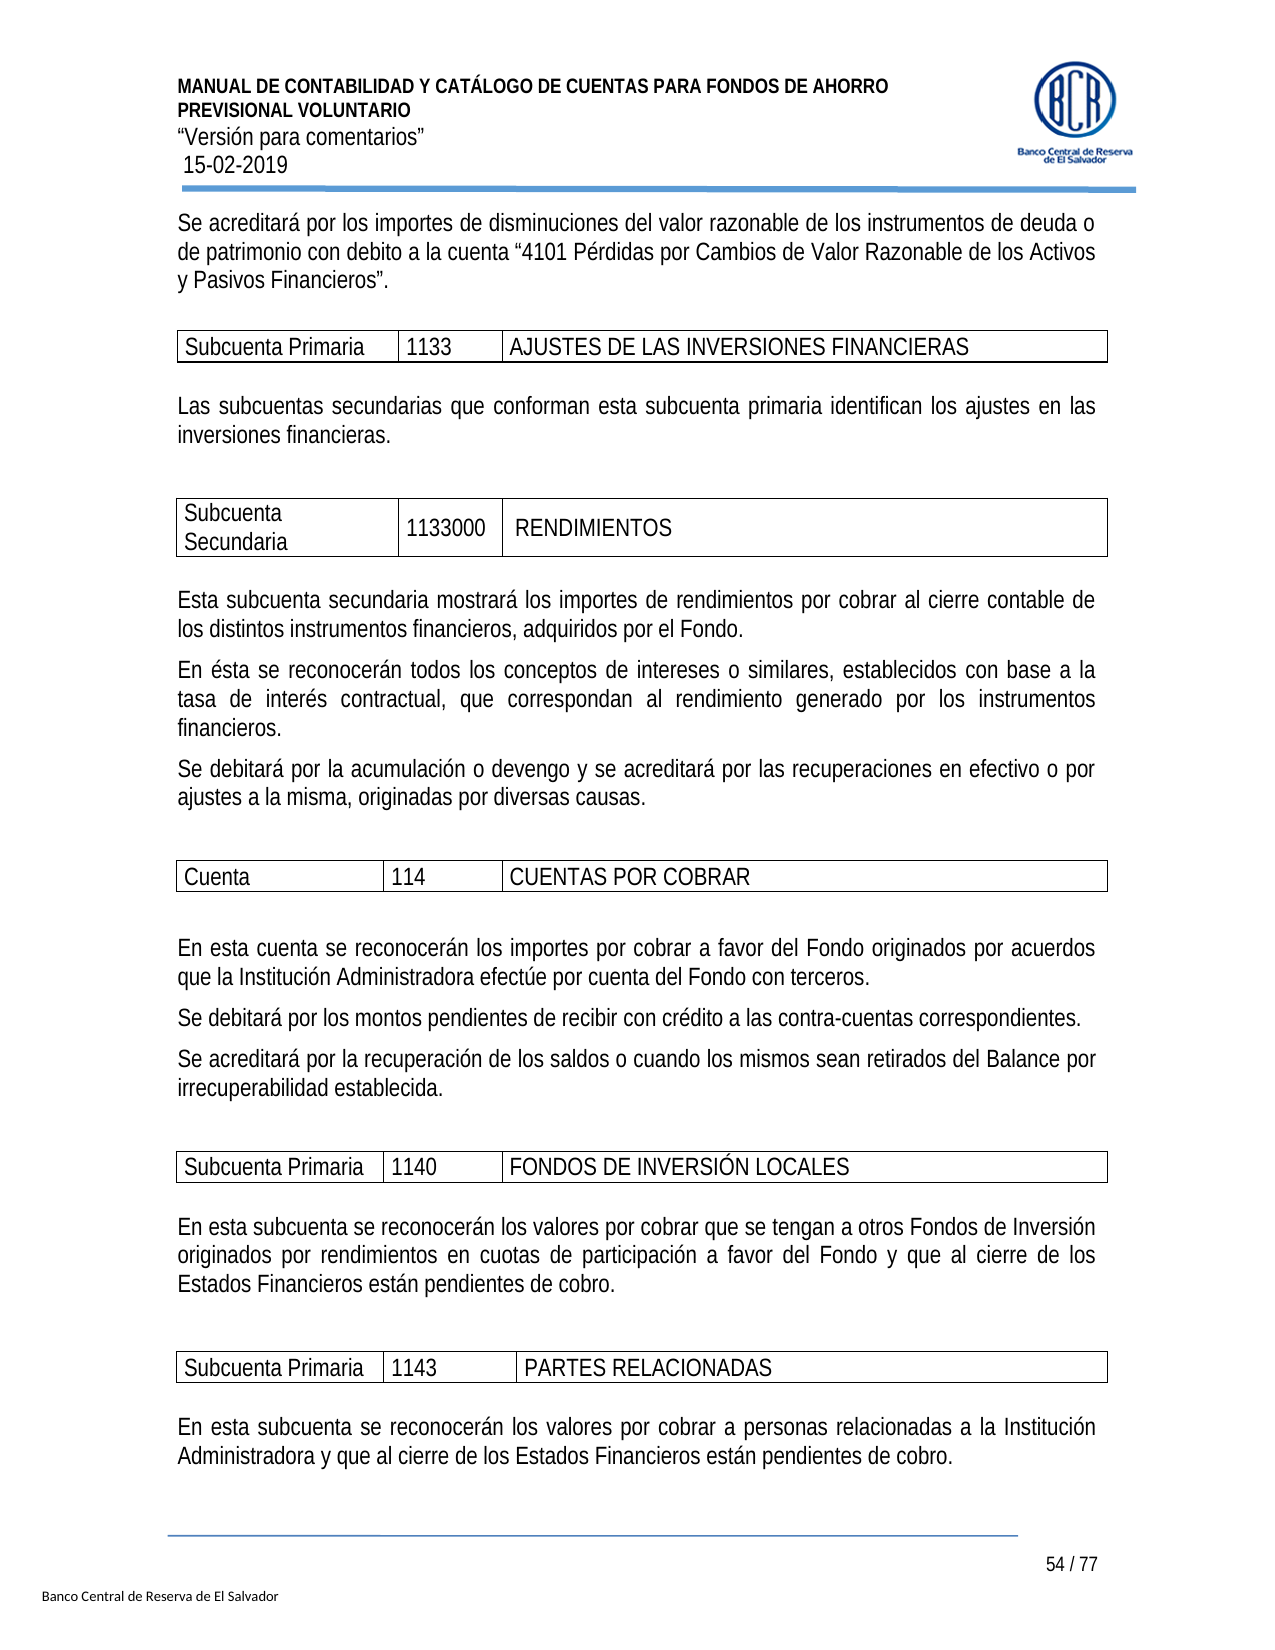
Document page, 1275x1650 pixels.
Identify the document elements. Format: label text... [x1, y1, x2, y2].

text Se acreditará por los importes de disminuciones del valor razonable de los instrumentos de deuda o de patrimonio con debito a la cuenta “4101 Pérdidas por Cambios de Valor Razonable de los Activos y Pasivos Financieros”. [177, 208, 1098, 294]
table_header Subcuenta Primaria [178, 331, 398, 361]
text En esta subcuenta se reconocerán los valores por cobrar que se tengan a otros Fondos de Inversión originados por rendimientos en cuotas de participación a favor del Fondo y que al cierre de los Estados Financieros están pendientes de cobro. [177, 1211, 1098, 1297]
table_header 1133 [399, 331, 502, 361]
table_header 114 [384, 861, 502, 891]
text Se debitará por la acumulación o devengo y se acreditará por las recuperaciones en efectivo o por ajustes a la misma, originadas por diversas causas. [177, 754, 1098, 811]
table_header PARTES RELACIONADAS [517, 1352, 1107, 1382]
table_header AJUSTES DE LAS INVERSIONES FINANCIERAS [503, 331, 1107, 361]
picture [1008, 51, 1145, 179]
text Esta subcuenta secundaria mostrará los importes de rendimientos por cobrar al cierre contable de los distintos instrumentos financieros, adquiridos por el Fondo. [177, 585, 1098, 643]
table_header 1133000 [399, 499, 502, 556]
table_header CUENTAS POR COBRAR [503, 861, 1107, 891]
table_header Subcuenta Primaria [177, 1352, 383, 1382]
table_header RENDIMIENTOS [503, 499, 1107, 556]
text En ésta se reconocerán todos los conceptos de intereses o similares, establecidos con base a la tasa de interés contractual, que correspondan al rendimiento generado por los instrumentos financieros. [177, 655, 1098, 741]
text En esta cuenta se reconocerán los importes por cobrar a favor del Fondo originados por acuerdos que la Institución Administradora efectúe por cuenta del Fondo con terceros. [177, 933, 1098, 991]
text Se debitará por los montos pendientes de recibir con crédito a las contra-cuentas correspondientes. [177, 1003, 1098, 1032]
table_header 1140 [384, 1152, 502, 1182]
text Se acreditará por la recuperación de los saldos o cuando los mismos sean retirados del Balance por irrecuperabilidad establecida. [177, 1044, 1098, 1102]
text Las subcuentas secundarias que conforman esta subcuenta primaria identifican los ajustes en las inversiones financieras. [177, 391, 1098, 448]
table_header Subcuenta Primaria [177, 1152, 383, 1182]
text En esta subcuenta se reconocerán los valores por cobrar a personas relacionadas a la Institución Administradora y que al cierre de los Estados Financieros están pendientes de cobro. [177, 1412, 1098, 1469]
table_header 1143 [384, 1352, 516, 1382]
table_header FONDOS DE INVERSIÓN LOCALES [503, 1152, 1107, 1182]
table_header Subcuenta Secundaria [177, 499, 398, 556]
table_header Cuenta [177, 861, 383, 891]
